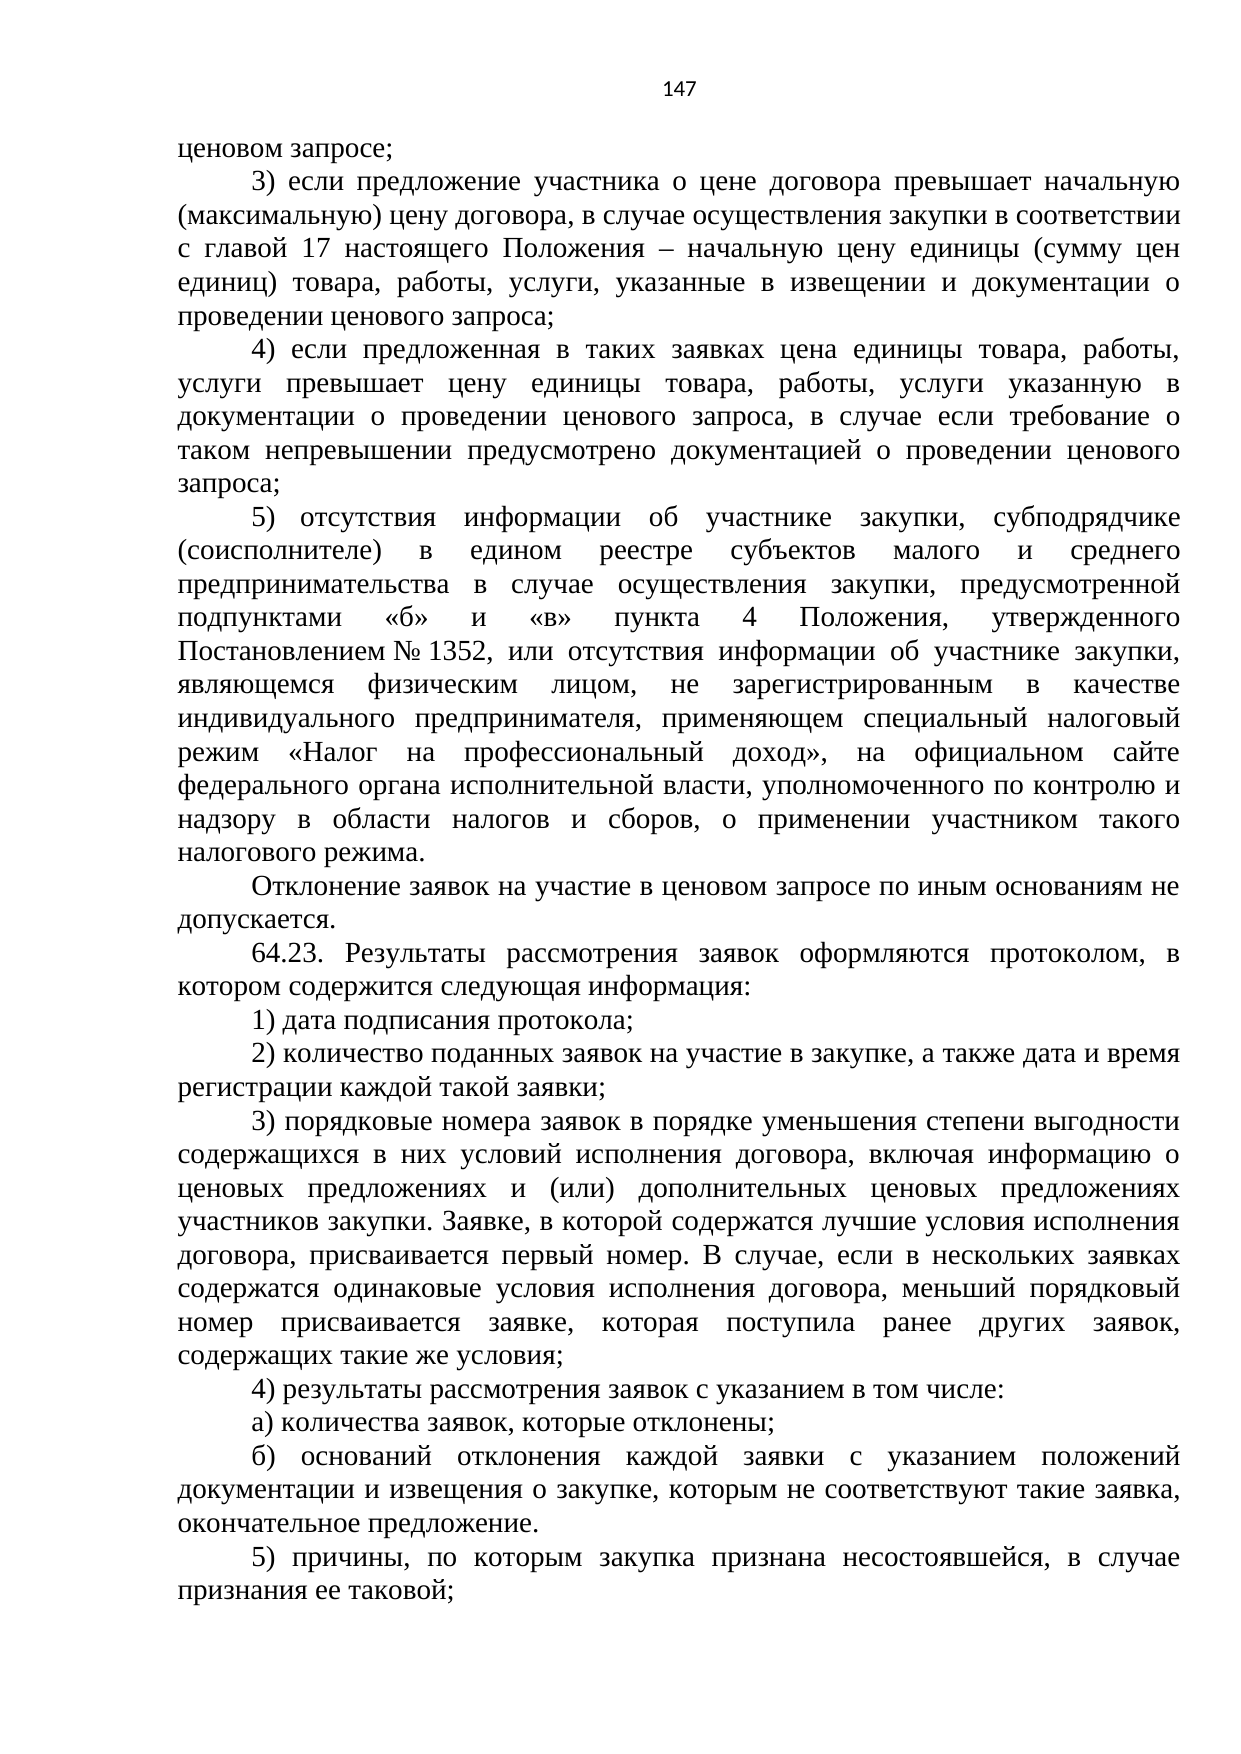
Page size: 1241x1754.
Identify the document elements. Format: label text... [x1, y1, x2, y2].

text а) количества заявок, которые отклонены; [177, 1404, 1181, 1438]
text Отклонение заявок на участие в ценовом запросе по иным основаниям не допускается. [177, 868, 1181, 935]
text б) оснований отклонения каждой заявки с указанием положений документации и извещения о закупке, которым не соответствуют такие заявка, окончательное предложение. [177, 1438, 1181, 1539]
text 5) отсутствия информации об участнике закупки, субподрядчике (соисполнителе) в едином реестре субъектов малого и среднего предпринимательства в случае осуществления закупки, предусмотренной подпунктами «б» и «в» пункта 4 Положения, утвержденного Постановлением № 1352, или отсутствия информации об участнике закупки, являющемся физическим лицом, не зарегистрированным в качестве индивидуального предпринимателя, применяющем специальный налоговый режим «Налог на профессиональный доход», на официальном сайте федерального органа исполнительной власти, уполномоченного по контролю и надзору в области налогов и сборов, о применении участником такого налогового режима. [177, 499, 1181, 868]
text 64.23. Результаты рассмотрения заявок оформляются протоколом, в котором содержится следующая информация: [177, 935, 1181, 1002]
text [177, 130, 1181, 163]
text 1) дата подписания протокола; [177, 1002, 1181, 1036]
text 5) причины, по которым закупка признана несостоявшейся, в случае признания ее таковой; [177, 1539, 1181, 1606]
text 4) если предложенная в таких заявках цена единицы товара, работы, услуги превышает цену единицы товара, работы, услуги указанную в документации о проведении ценового запроса, в случае если требование о таком непревышении предусмотрено документацией о проведении ценового запроса; [177, 331, 1181, 499]
text 2) количество поданных заявок на участие в закупке, а также дата и время регистрации каждой такой заявки; [177, 1036, 1181, 1103]
text 3) порядковые номера заявок в порядке уменьшения степени выгодности содержащихся в них условий исполнения договора, включая информацию о ценовых предложениях и (или) дополнительных ценовых предложениях участников закупки. Заявке, в которой содержатся лучшие условия исполнения договора, присваивается первый номер. В случае, если в нескольких заявках содержатся одинаковые условия исполнения договора, меньший порядковый номер присваивается заявке, которая поступила ранее других заявок, содержащих такие же условия; [177, 1103, 1181, 1371]
text 3) если предложение участника о цене договора превышает начальную (максимальную) цену договора, в случае осуществления закупки в соответствии с главой 17 настоящего Положения – начальную цену единицы (сумму цен единиц) товара, работы, услуги, указанные в извещении и документации о проведении ценового запроса; [177, 163, 1181, 331]
text 4) результаты рассмотрения заявок с указанием в том числе: [177, 1371, 1181, 1404]
